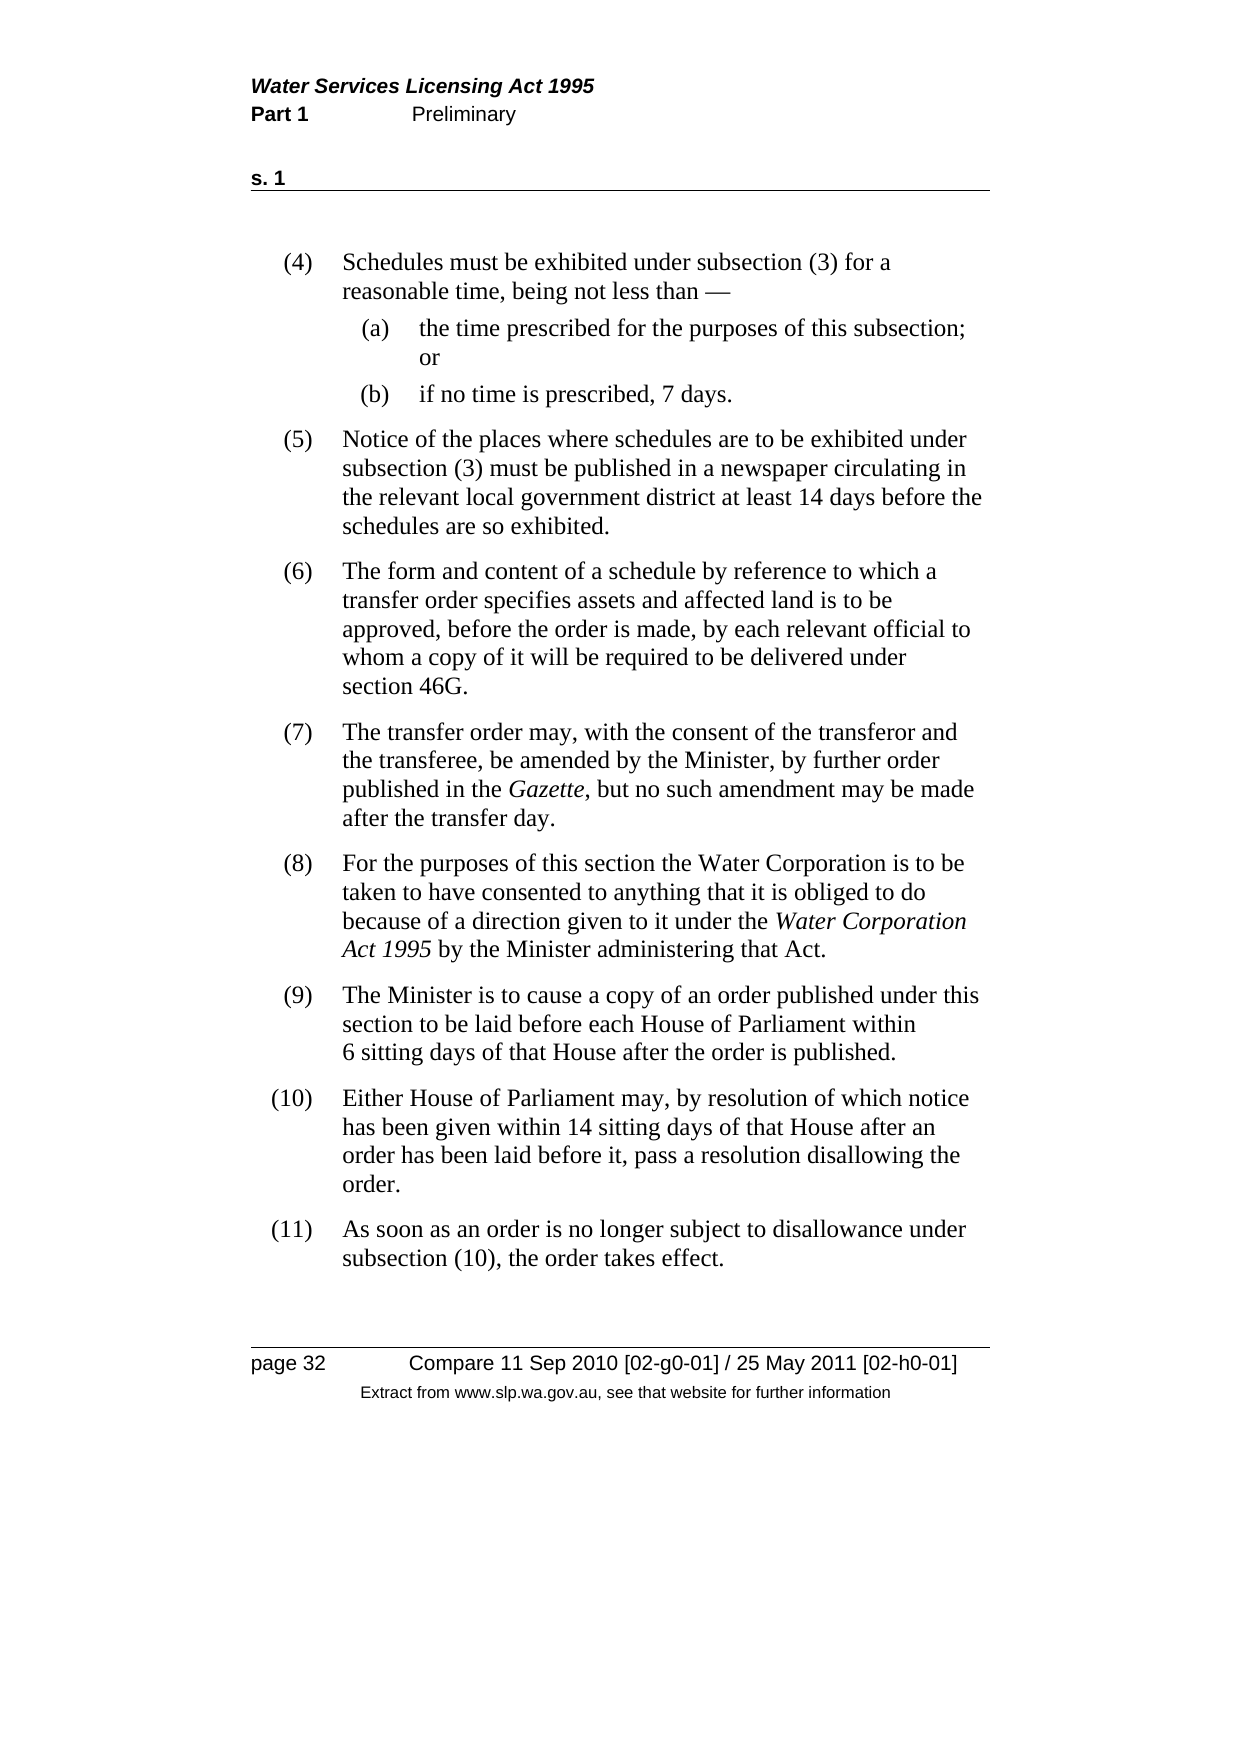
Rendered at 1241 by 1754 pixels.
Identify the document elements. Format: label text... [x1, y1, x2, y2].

text (b) if no time is prescribed, 7 days. [251, 379, 990, 408]
text (8) For the purposes of this section the Water Corporation is to be taken to have consented to anything that it is obliged to do because of a direction given to it under the Water Corporation Act 1995 by the Minister administering that Act. [251, 848, 990, 963]
text (7) The transfer order may, with the consent of the transferor and the transferee, be amended by the Minister, by further order published in the Gazette, but no such amendment may be made after the transfer day. [251, 717, 990, 832]
text (a) the time prescribed for the purposes of this subsection; or [251, 313, 990, 371]
text (9) The Minister is to cause a copy of an order published under this section to be laid before each House of Parliament within 6 sitting days of that House after the order is published. [251, 980, 990, 1066]
text (4) Schedules must be exhibited under subsection (3) for a reasonable time, being not less than — [251, 247, 990, 305]
text (11) As soon as an order is no longer subject to disallowance under subsection (10), the order takes effect. [251, 1214, 990, 1272]
text (10) Either House of Parliament may, by resolution of which notice has been given within 14 sitting days of that House after an order has been laid before it, pass a resolution disallowing the order. [251, 1083, 990, 1198]
text (5) Notice of the places where schedules are to be exhibited under subsection (3) must be published in a newspaper circulating in the relevant local government district at least 14 days before the schedules are so exhibited. [251, 424, 990, 539]
text (6) The form and content of a schedule by reference to which a transfer order specifies assets and affected land is to be approved, before the order is made, by each relevant official to whom a copy of it will be required to be delivered under section 46G. [251, 556, 990, 700]
